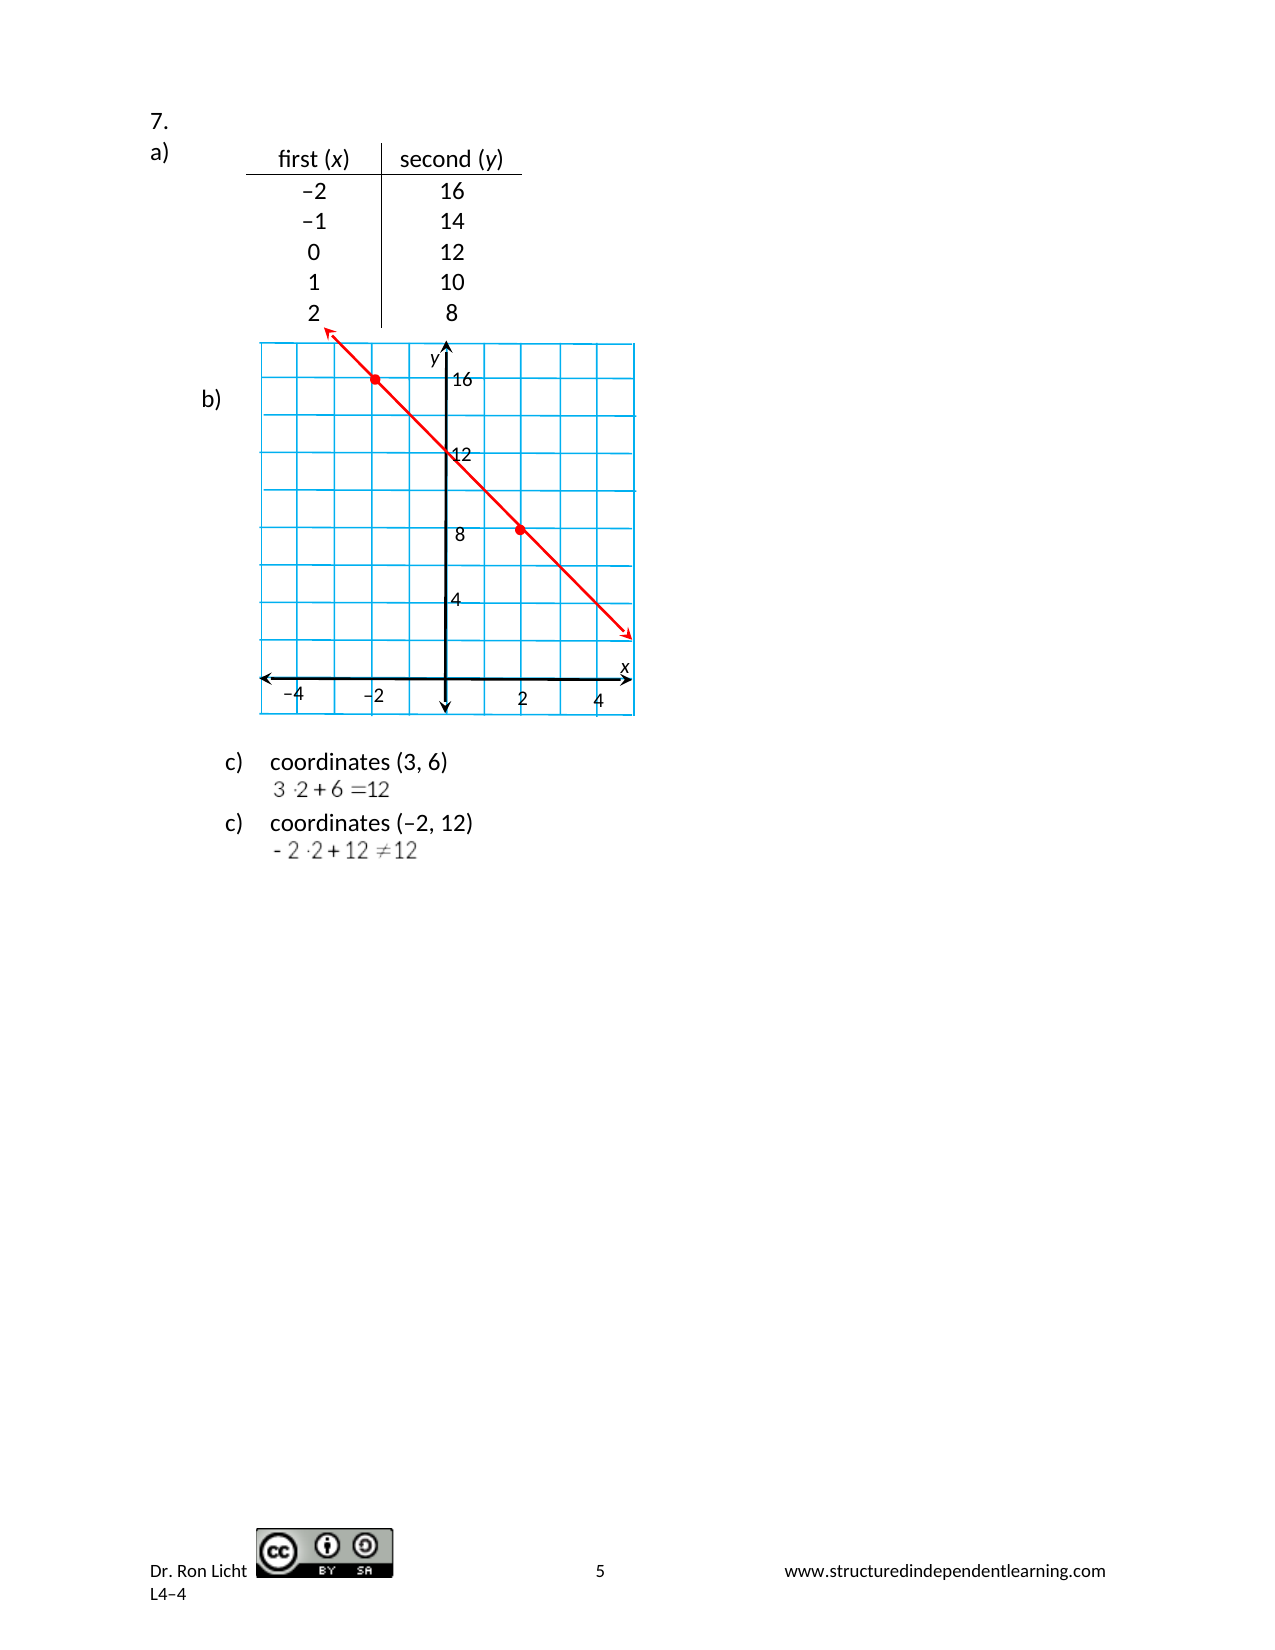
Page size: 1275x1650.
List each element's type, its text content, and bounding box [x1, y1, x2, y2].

text c) coordinates (–2, 12) [225, 807, 1125, 838]
table_cell 16 14 12 10 8 [382, 175, 522, 327]
text c) coordinates (3, 6) [225, 746, 1125, 777]
text a) [150, 136, 1125, 167]
table_header first (x) [246, 143, 381, 174]
text 7. [150, 106, 1125, 136]
picture [256, 1528, 394, 1578]
table_cell –2 –1 0 1 2 [246, 175, 381, 327]
table_header second (y) [382, 143, 522, 174]
